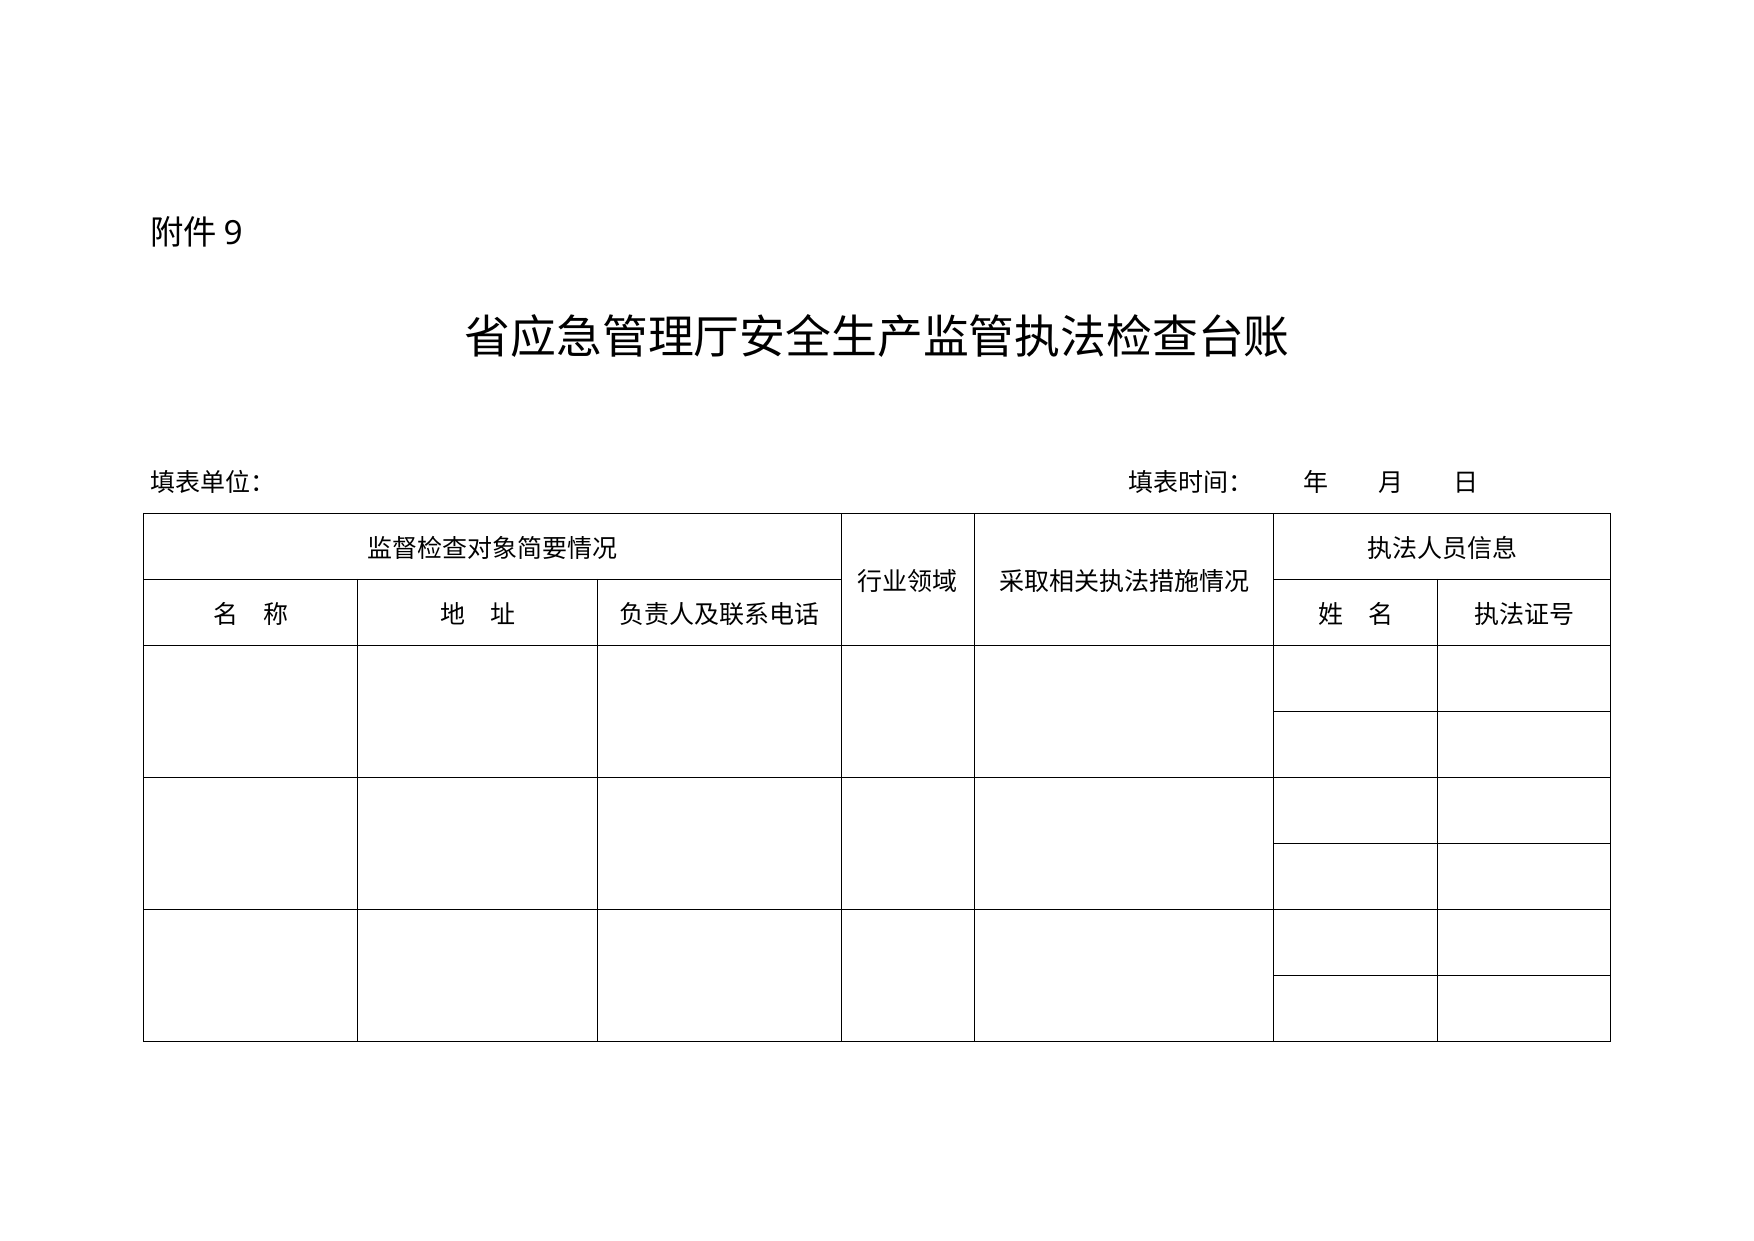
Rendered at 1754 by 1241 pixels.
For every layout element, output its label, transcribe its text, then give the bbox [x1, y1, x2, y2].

table_cell [144, 646, 357, 777]
text 省应急管理厅安全生产监管执法检查台账 [150, 285, 1604, 383]
table_cell [598, 910, 841, 1041]
table_cell 名 称 [144, 580, 357, 645]
text 附件9 [150, 198, 1604, 263]
table_cell [1274, 976, 1437, 1041]
table_cell [358, 778, 597, 909]
table_cell [975, 910, 1273, 1041]
table_cell [358, 646, 597, 777]
table_cell [842, 646, 974, 777]
table_cell 姓 名 [1274, 580, 1437, 645]
table_cell 负责人及联系电话 [598, 580, 841, 645]
table_cell [1438, 976, 1610, 1041]
table_header 监督检查对象简要情况 [144, 514, 841, 579]
table_cell [842, 910, 974, 1041]
table_cell [144, 778, 357, 909]
table_cell [1274, 712, 1437, 777]
table_cell [598, 646, 841, 777]
table_cell [1274, 910, 1437, 975]
table_cell [598, 778, 841, 909]
table_header 行业领域 [842, 514, 974, 645]
text 填表单位： 填表时间： 年 月 日 [150, 448, 1604, 513]
table_cell [1438, 844, 1610, 909]
table_cell 地 址 [358, 580, 597, 645]
table_cell [358, 910, 597, 1041]
table_cell [975, 646, 1273, 777]
table_header 采取相关执法措施情况 [975, 514, 1273, 645]
table_cell 执法证号 [1438, 580, 1610, 645]
table_cell [1274, 778, 1437, 843]
table_cell [1438, 910, 1610, 975]
table_cell [1438, 712, 1610, 777]
table_cell [1274, 646, 1437, 711]
table_cell [144, 910, 357, 1041]
table_cell [1274, 844, 1437, 909]
table_cell [975, 778, 1273, 909]
table_cell [1438, 778, 1610, 843]
table_header 执法人员信息 [1274, 514, 1610, 579]
table_cell [1438, 646, 1610, 711]
table_cell [842, 778, 974, 909]
